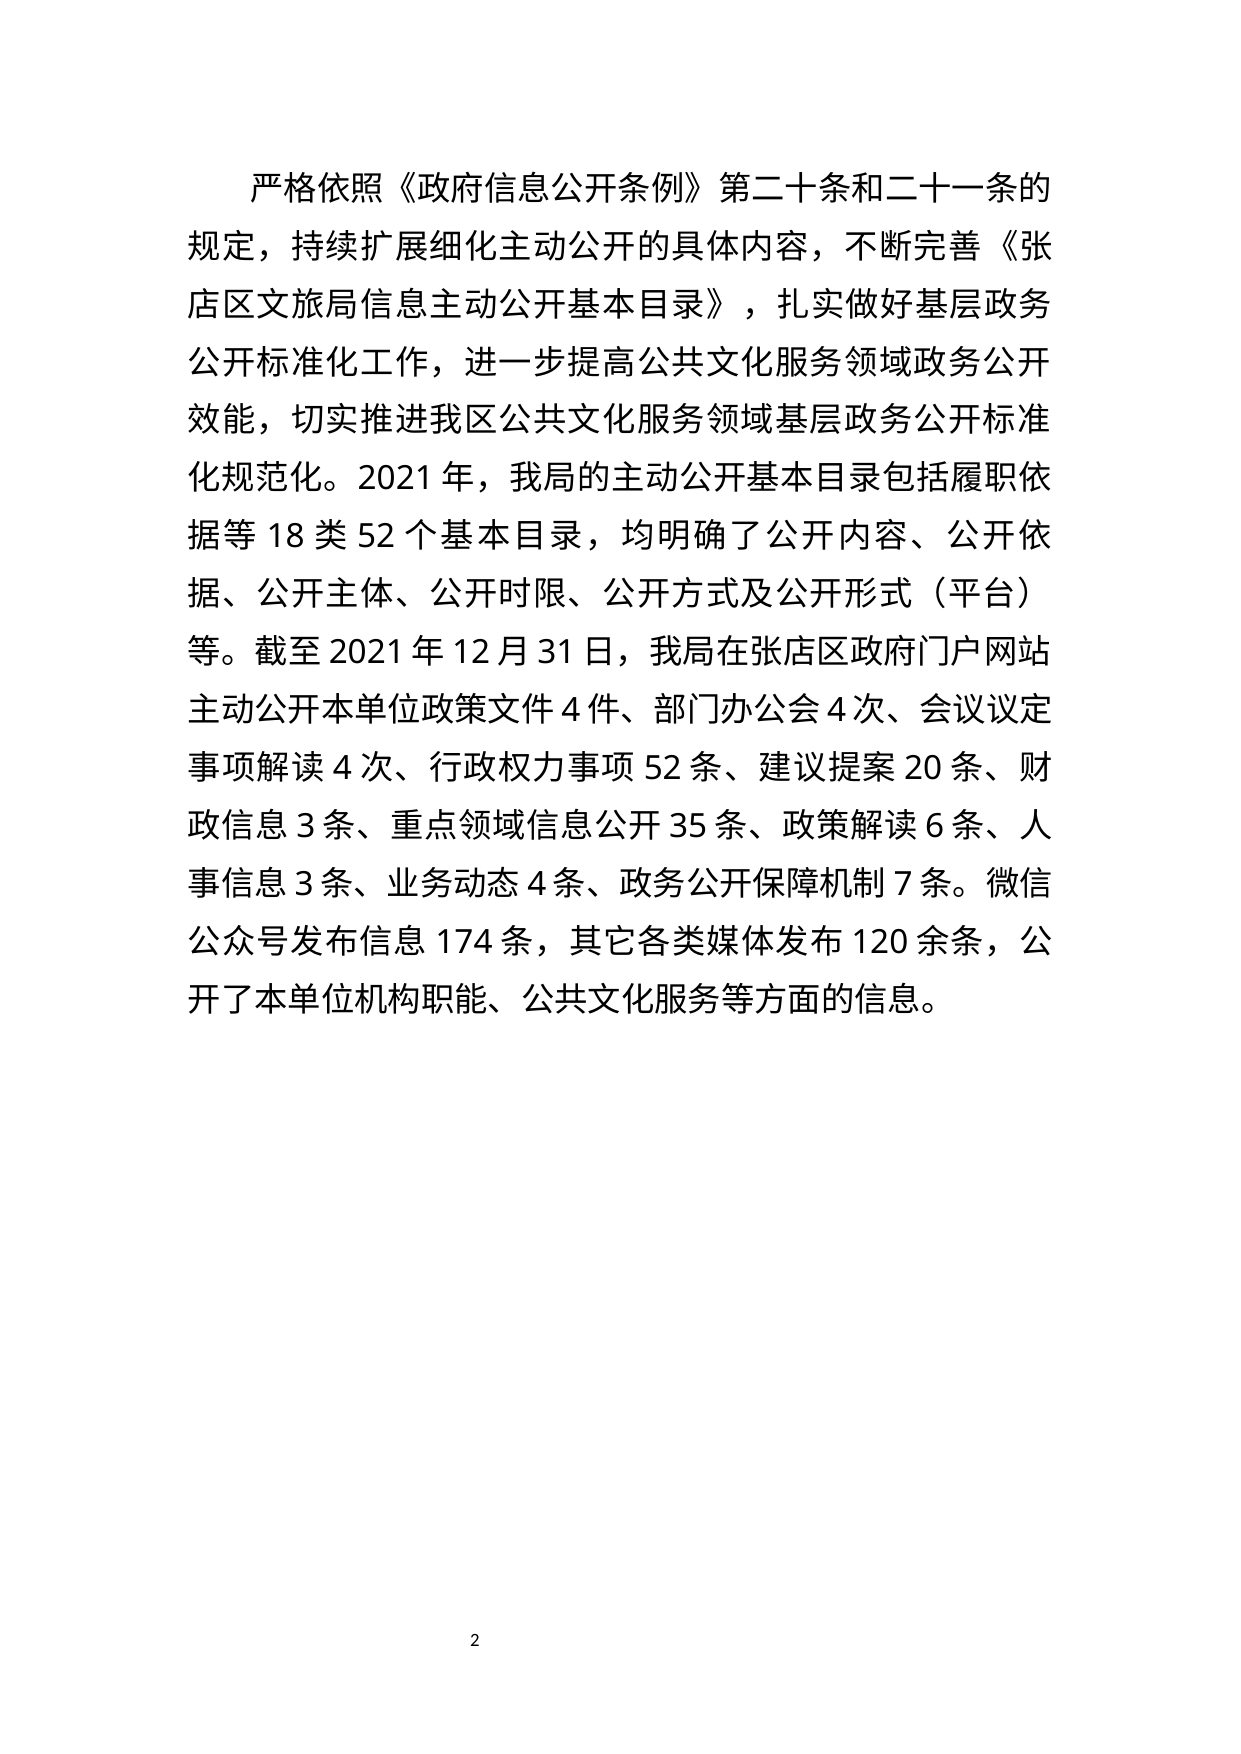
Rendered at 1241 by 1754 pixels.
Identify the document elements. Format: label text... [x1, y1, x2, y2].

text 严格依照《政府信息公开条例》第二十条和二十一条的规定，持续扩展细化主动公开的具体内容，不断完善《张店区文旅局信息主动公开基本目录》，扎实做好基层政务公开标准化工作，进一步提高公共文化服务领域政务公开效能，切实推进我区公共文化服务领域基层政务公开标准化规范化。2021年，我局的主动公开基本目录包括履职依据等18类52个基本目录，均明确了公开内容、公开依据、公开主体、公开时限、公开方式及公开形式（平台）等。截至2021年12月31日，我局在张店区政府门户网站主动公开本单位政策文件4件、部门办公会4次、会议议定事项解读4次、行政权力事项52条、建议提案20条、财政信息3条、重点领域信息公开35条、政策解读6条、人事信息3条、业务动态4条、政务公开保障机制7条。微信公众号发布信息174条，其它各类媒体发布120余条，公开了本单位机构职能、公共文化服务等方面的信息。 [187, 162, 1053, 1021]
